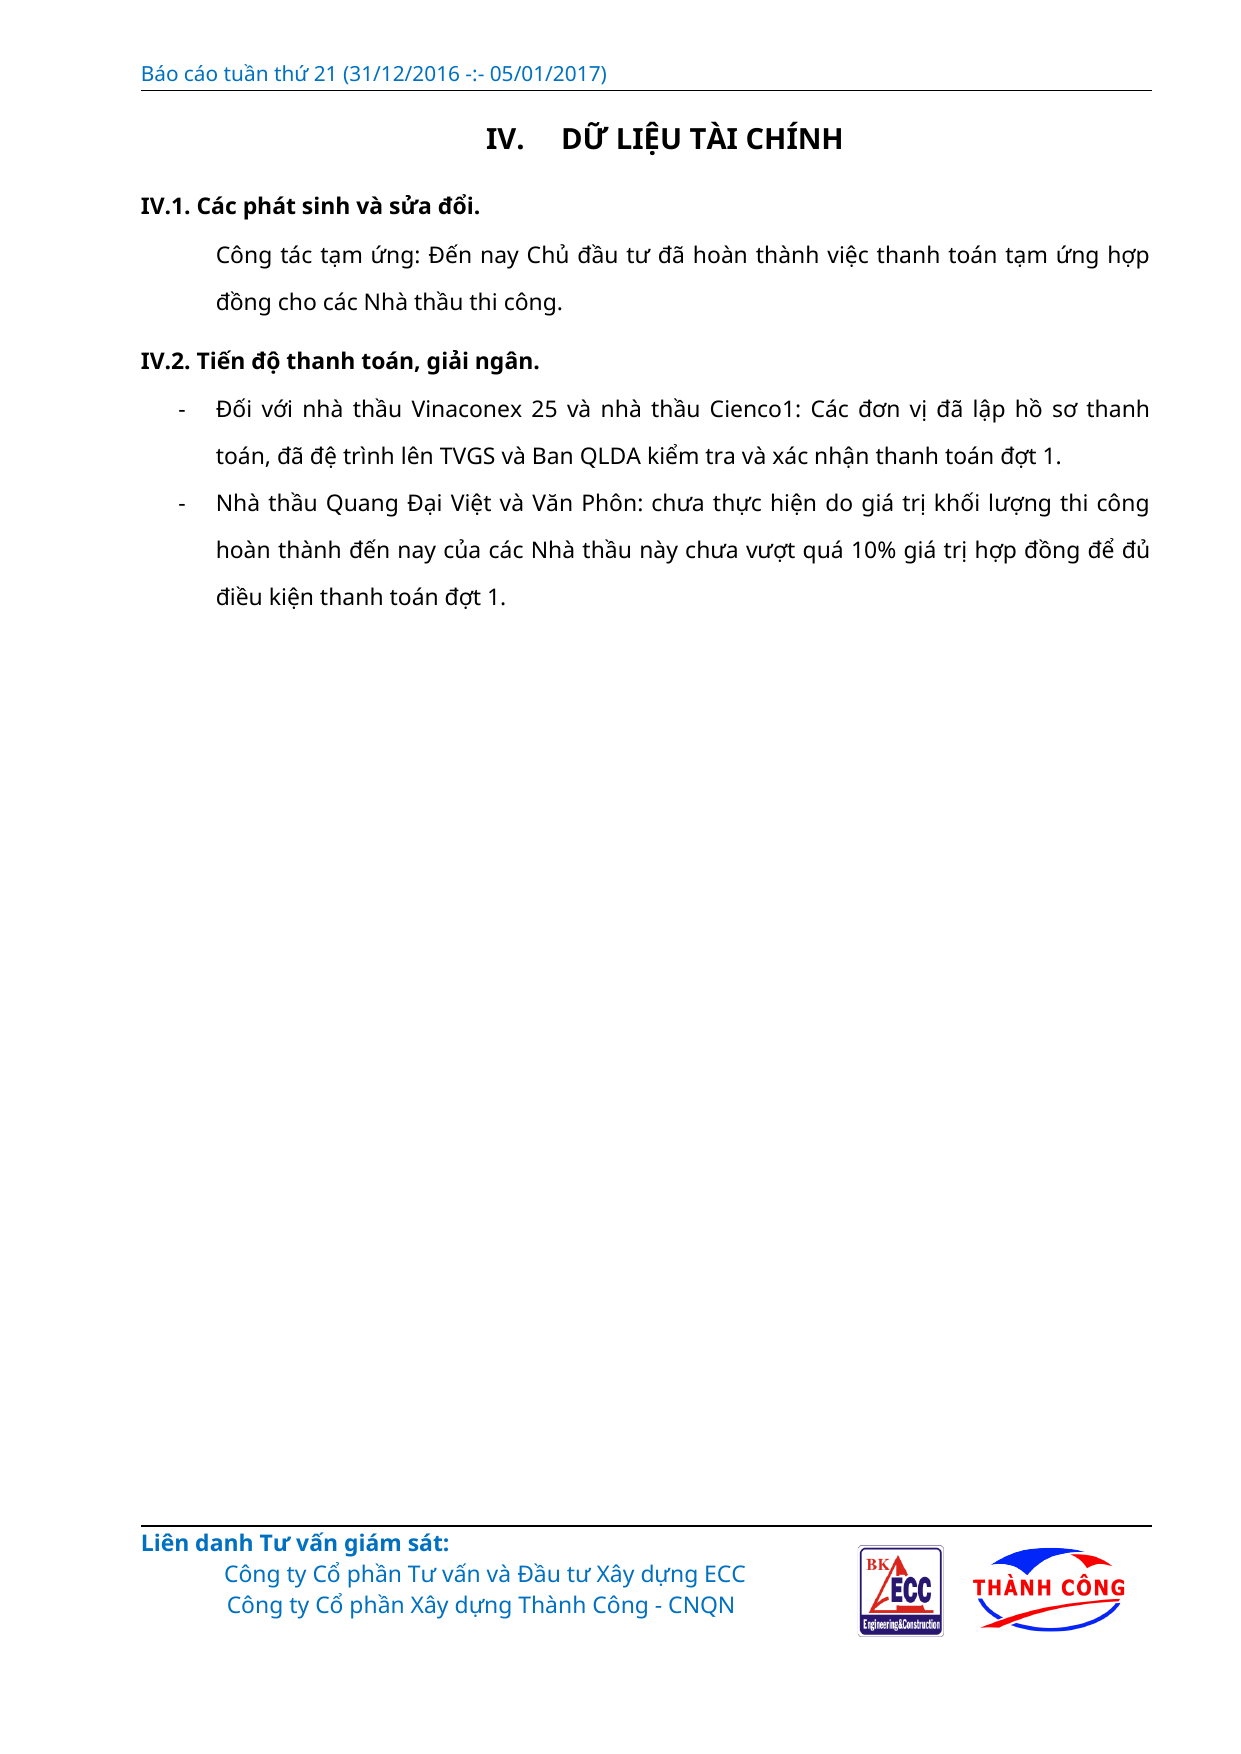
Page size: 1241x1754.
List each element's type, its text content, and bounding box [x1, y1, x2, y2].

list Nhà thầu Quang Đại Việt và Văn Phôn: chưa thực hiện do giá trị khối lượng thi công hoàn thành đến nay của các Nhà thầu này chưa vượt quá 10% giá trị hợp đồng để đủ điều kiện thanh toán đợt 1. [178, 487, 1152, 612]
list Công tác tạm ứng: Đến nay Chủ đầu tư đã hoàn thành việc thanh toán tạm ứng hợp đồng cho các Nhà thầu thi công. [216, 238, 1152, 317]
list DỮ LIỆU TÀI CHÍNH [178, 118, 1152, 158]
picture [857, 1545, 944, 1637]
text IV.1. Các phát sinh và sửa đổi. [141, 190, 1152, 221]
list Đối với nhà thầu Vinaconex 25 và nhà thầu Cienco1: Các đơn vị đã lập hồ sơ thanh toán, đã đệ trình lên TVGS và Ban QLDA kiểm tra và xác nhận thanh toán đợt 1. [178, 393, 1152, 471]
text IV.2. Tiến độ thanh toán, giải ngân. [141, 345, 1152, 376]
picture [969, 1543, 1132, 1637]
